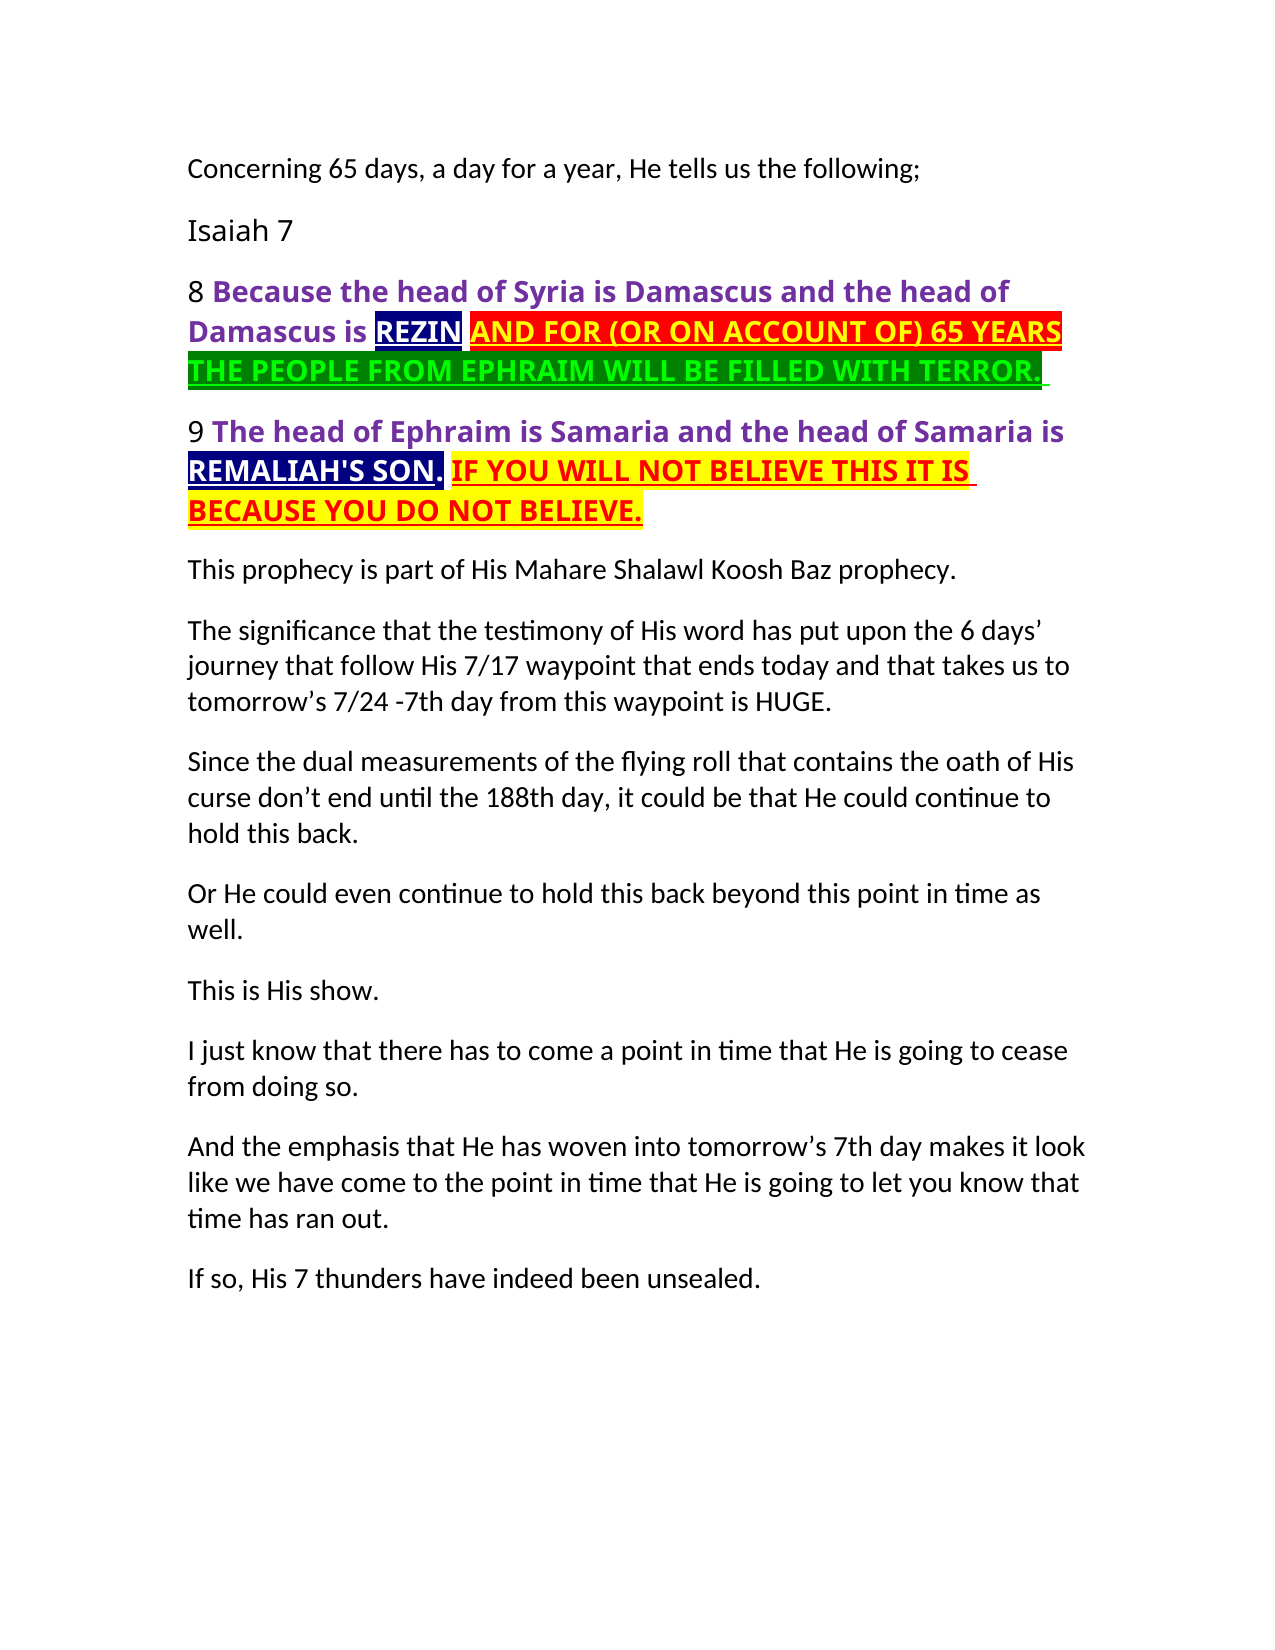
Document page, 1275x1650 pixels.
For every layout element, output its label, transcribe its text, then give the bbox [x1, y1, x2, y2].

text This prophecy is part of His Mahare Shalawl Koosh Baz prophecy. [187, 551, 1087, 587]
text This is His show. [187, 972, 1087, 1007]
text 9 The head of Ephraim is Samaria and the head of Samaria is REMALIAH'S SON. IF YOU WILL NOT BELIEVE THIS IT IS BECAUSE YOU DO NOT BELIEVE. [187, 411, 1087, 530]
text Isaiah 7 [187, 211, 1087, 250]
text Concerning 65 days, a day for a year, He tells us the following; [187, 150, 1087, 186]
text Since the dual measurements of the flying roll that contains the oath of His curse don’t end until the 188th day, it could be that He could continue to hold this back. [187, 743, 1087, 850]
text And the emphasis that He has woven into tomorrow’s 7th day makes it look like we have come to the point in time that He is going to let you know that time has ran out. [187, 1128, 1087, 1235]
text Or He could even continue to hold this back beyond this point in time as well. [187, 875, 1087, 947]
text I just know that there has to come a point in time that He is going to cease from doing so. [187, 1032, 1087, 1103]
text 8 Because the head of Syria is Damascus and the head of Damascus is REZIN AND FOR (OR ON ACCOUNT OF) 65 YEARS THE PEOPLE FROM EPHRAIM WILL BE FILLED WITH TERROR. [187, 271, 1087, 390]
text The significance that the testimony of His word has put upon the 6 days’ journey that follow His 7/17 waypoint that ends today and that takes us to tomorrow’s 7/24 -7th day from this waypoint is HUGE. [187, 612, 1087, 718]
text If so, His 7 thunders have indeed been unsealed. [187, 1260, 1087, 1296]
